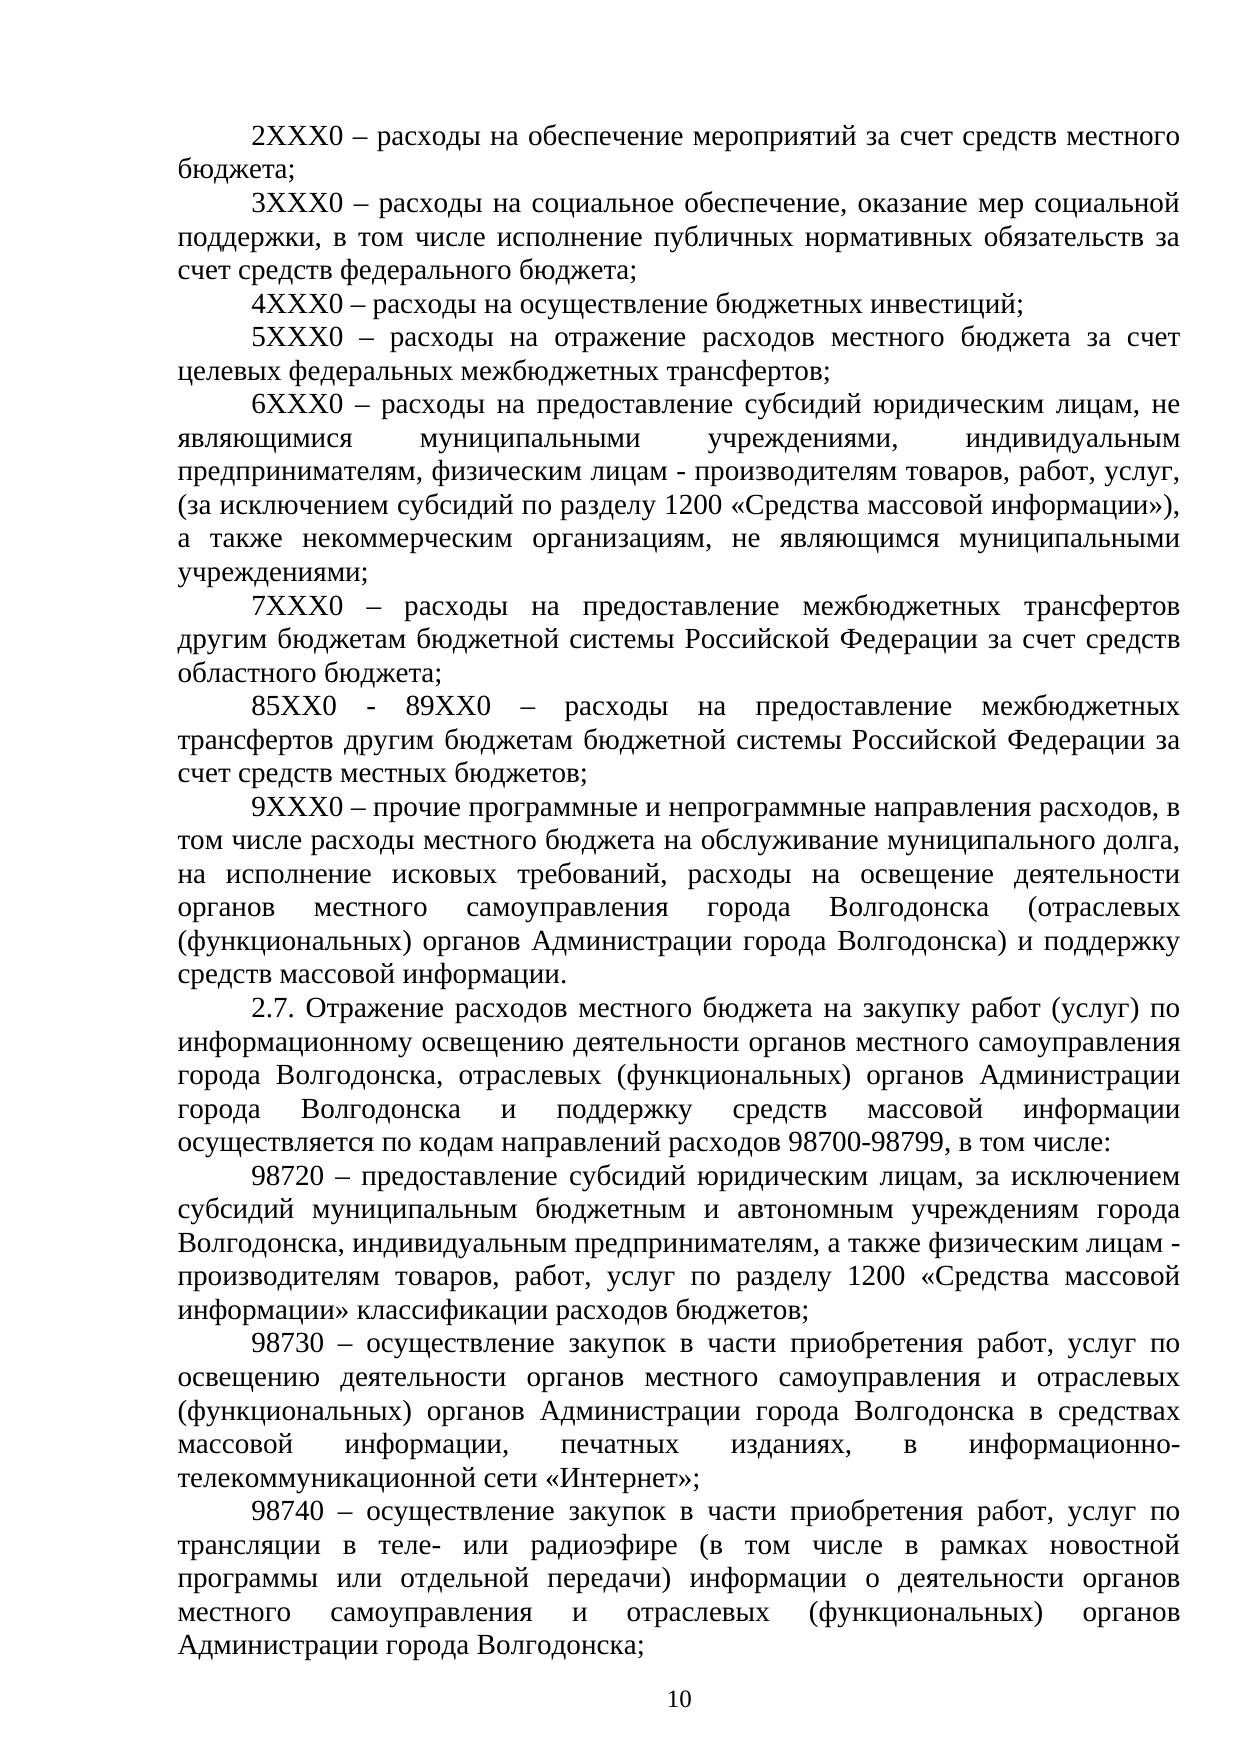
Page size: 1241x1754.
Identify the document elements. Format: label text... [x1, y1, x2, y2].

text 98730 – осуществление закупок в части приобретения работ, услуг по освещению деятельности органов местного самоуправления и отраслевых (функциональных) органов Администрации города Волгодонска в средствах массовой информации, печатных изданиях, в информационно-телекоммуникационной сети «Интернет»; [177, 1326, 1181, 1493]
text 2ХХХ0 – расходы на обеспечение мероприятий за счет средств местного бюджета; [177, 118, 1181, 185]
text 6ХХХ0 – расходы на предоставление субсидий юридическим лицам, не являющимися муниципальными учреждениями, индивидуальным предпринимателям, физическим лицам - производителям товаров, работ, услуг, (за исключением субсидий по разделу 1200 «Средства массовой информации»), а также некоммерческим организациям, не являющимся муниципальными учреждениями; [177, 386, 1181, 588]
text 85ХХ0 - 89ХХ0 – расходы на предоставление межбюджетных трансфертов другим бюджетам бюджетной системы Российской Федерации за счет средств местных бюджетов; [177, 688, 1181, 789]
text 98720 – предоставление субсидий юридическим лицам, за исключением субсидий муниципальным бюджетным и автономным учреждениям города Волгодонска, индивидуальным предпринимателям, а также физическим лицам - производителям товаров, работ, услуг по разделу 1200 «Средства массовой информации» классификации расходов бюджетов; [177, 1158, 1181, 1326]
text 98740 – осуществление закупок в части приобретения работ, услуг по трансляции в теле- или радиоэфире (в том числе в рамках новостной программы или отдельной передачи) информации о деятельности органов местного самоуправления и отраслевых (функциональных) органов Администрации города Волгодонска; [177, 1493, 1181, 1661]
text 7ХХХ0 – расходы на предоставление межбюджетных трансфертов другим бюджетам бюджетной системы Российской Федерации за счет средств областного бюджета; [177, 588, 1181, 688]
text 5ХХХ0 – расходы на отражение расходов местного бюджета за счет целевых федеральных межбюджетных трансфертов; [177, 319, 1181, 386]
text 9ХХХ0 – прочие программные и непрограммные направления расходов, в том числе расходы местного бюджета на обслуживание муниципального долга, на исполнение исковых требований, расходы на освещение деятельности органов местного самоуправления города Волгодонска (отраслевых (функциональных) органов Администрации города Волгодонска) и поддержку средств массовой информации. [177, 789, 1181, 990]
text 3ХХХ0 – расходы на социальное обеспечение, оказание мер социальной поддержки, в том числе исполнение публичных нормативных обязательств за счет средств федерального бюджета; [177, 185, 1181, 286]
text 2.7. Отражение расходов местного бюджета на закупку работ (услуг) по информационному освещению деятельности органов местного самоуправления города Волгодонска, отраслевых (функциональных) органов Администрации города Волгодонска и поддержку средств массовой информации осуществляется по кодам направлений расходов 98700-98799, в том числе: [177, 990, 1181, 1158]
text 4ХХХ0 – расходы на осуществление бюджетных инвестиций; [177, 286, 1181, 319]
